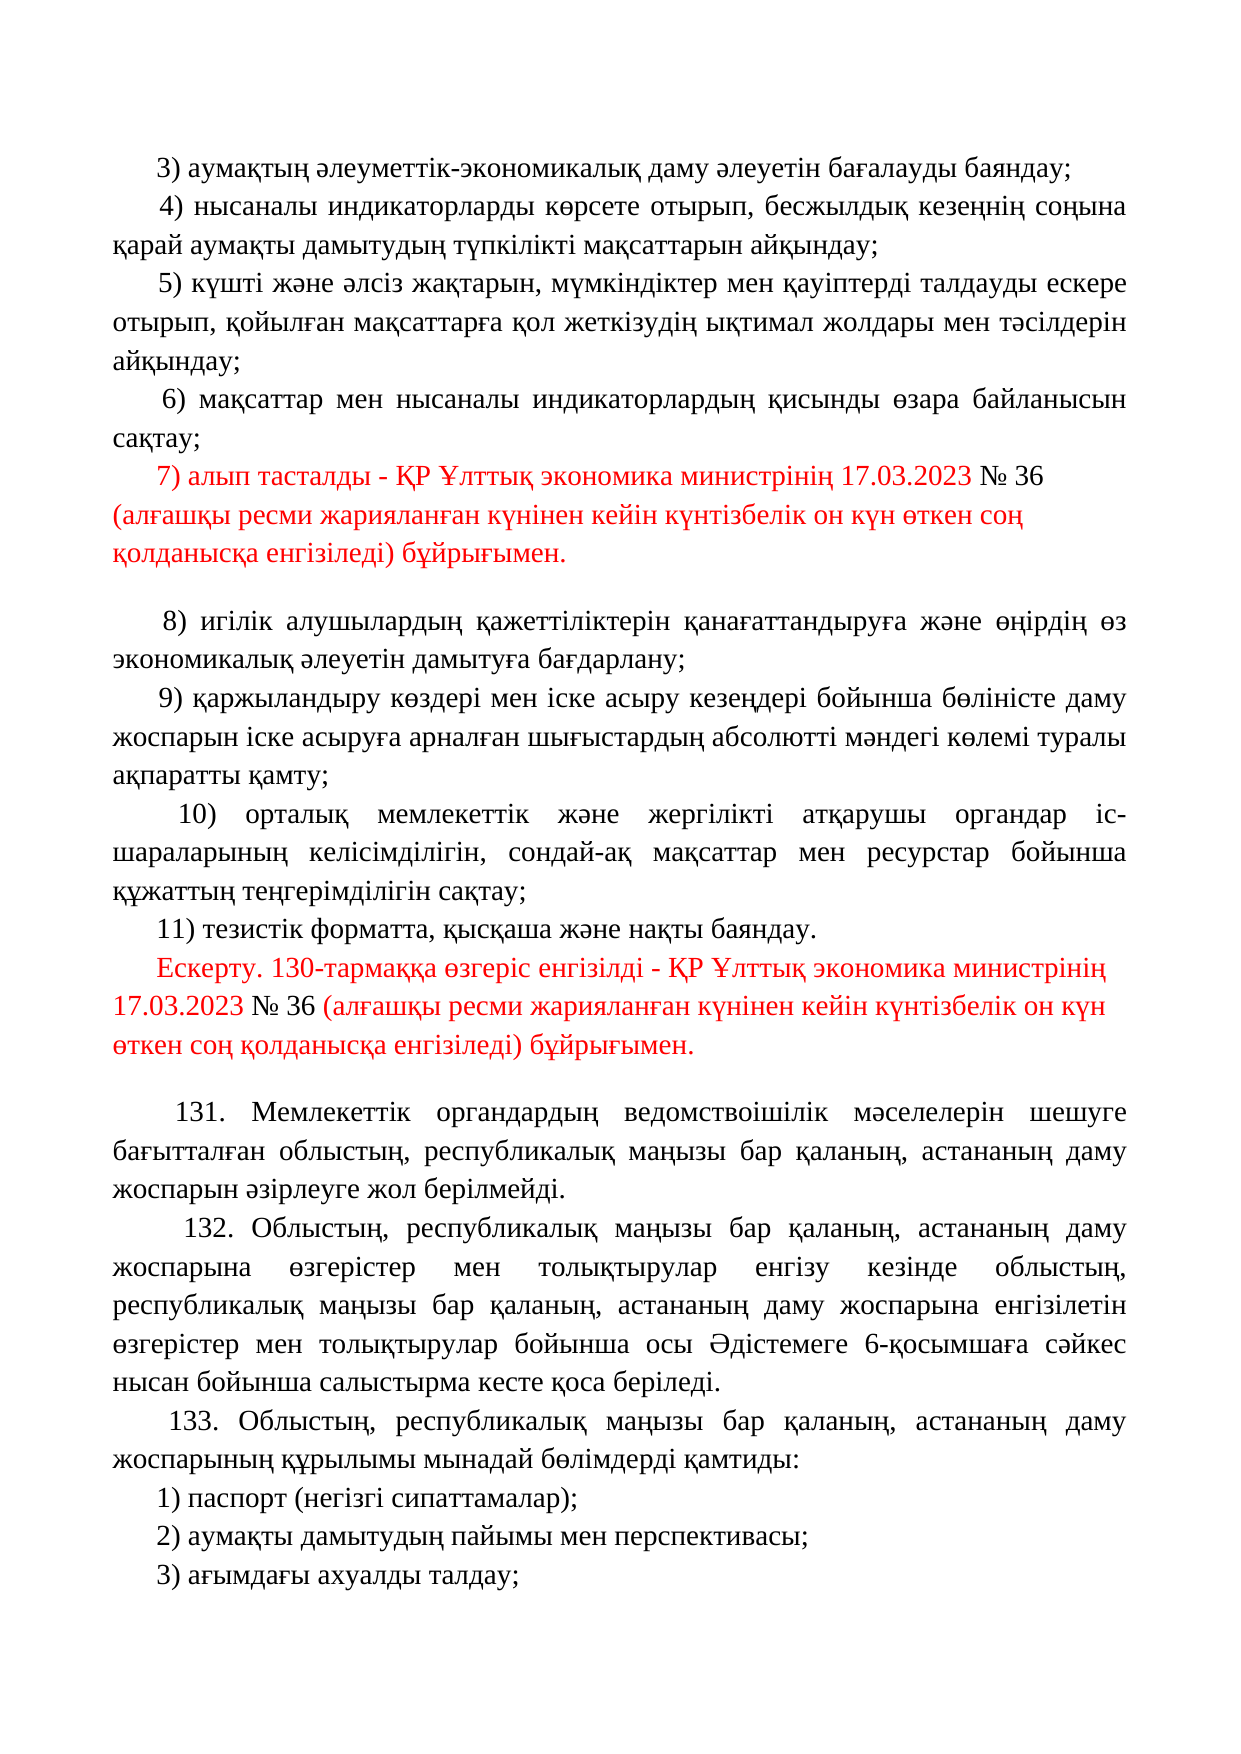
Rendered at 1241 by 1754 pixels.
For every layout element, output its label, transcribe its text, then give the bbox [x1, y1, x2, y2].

text 1) паспорт (негізгі сипаттамалар); [112, 1480, 1128, 1513]
text 11) тезистік форматта, қысқаша және нақты баяндау. [112, 911, 1128, 945]
text 2) аумақты дамытудың пайымы мен перспективасы; [112, 1518, 1128, 1552]
text 5) күшті және әлсіз жақтарын, мүмкіндіктер мен қауіптерді талдауды ескере отырып, қойылған мақсаттарға қол жеткізудің ықтимал жолдары мен тәсілдерін айқындау; [112, 266, 1128, 376]
text 6) мақсаттар мен нысаналы индикаторлардың қисынды өзара байланысын сақтау; [112, 381, 1128, 453]
text 10) орталық мемлекеттік және жергілікті атқарушы органдар іс-шараларының келісімділігін, сондай-ақ мақсаттар мен ресурстар бойынша құжаттың теңгерімділігін сақтау; [112, 796, 1128, 906]
text 131. Мемлекеттік органдардың ведомствоішілік мәселелерін шешуге бағытталған облыстың, республикалық маңызы бар қаланың, астананың даму жоспарын әзірлеуге жол берілмейді. [112, 1094, 1128, 1205]
text 7) алып тасталды - ҚР Ұлттық экономика министрінің 17.03.2023 № 36 (алғашқы ресми жарияланған күнінен кейін күнтізбелік он күн өткен соң қолданысқа енгізіледі) бұйрығымен. [112, 458, 1128, 599]
text 133. Облыстың, республикалық маңызы бар қаланың, астананың даму жоспарының құрылымы мынадай бөлімдерді қамтиды: [112, 1403, 1128, 1475]
text 3) аумақтың әлеуметтік-экономикалық даму әлеуетін бағалауды баяндау; [112, 150, 1128, 183]
text 8) игілік алушылардың қажеттіліктерін қанағаттандыруға және өңірдің өз экономикалық әлеуетін дамытуға бағдарлану; [112, 603, 1128, 675]
text 4) нысаналы индикаторларды көрсете отырып, бесжылдық кезеңнің соңына қарай аумақты дамытудың түпкілікті мақсаттарын айқындау; [112, 188, 1128, 261]
text 3) ағымдағы ахуалды талдау; [112, 1557, 1128, 1591]
text 9) қаржыландыру көздері мен іске асыру кезеңдері бойынша бөліністе даму жоспарын іске асыруға арналған шығыстардың абсолютті мәндегі көлемі туралы ақпаратты қамту; [112, 680, 1128, 791]
text Ескерту. 130-тармаққа өзгеріс енгізілді - ҚР Ұлттық экономика министрінің 17.03.2023 № 36 (алғашқы ресми жарияланған күнінен кейін күнтізбелік он күн өткен соң қолданысқа енгізіледі) бұйрығымен. [112, 950, 1128, 1091]
text 132. Облыстың, республикалық маңызы бар қаланың, астананың даму жоспарына өзгерістер мен толықтырулар енгізу кезінде облыстың, республикалық маңызы бар қаланың, астананың даму жоспарына енгізілетін өзгерістер мен толықтырулар бойынша осы Әдістемеге 6-қосымшаға сәйкес нысан бойынша салыстырма кесте қоса беріледі. [112, 1210, 1128, 1398]
